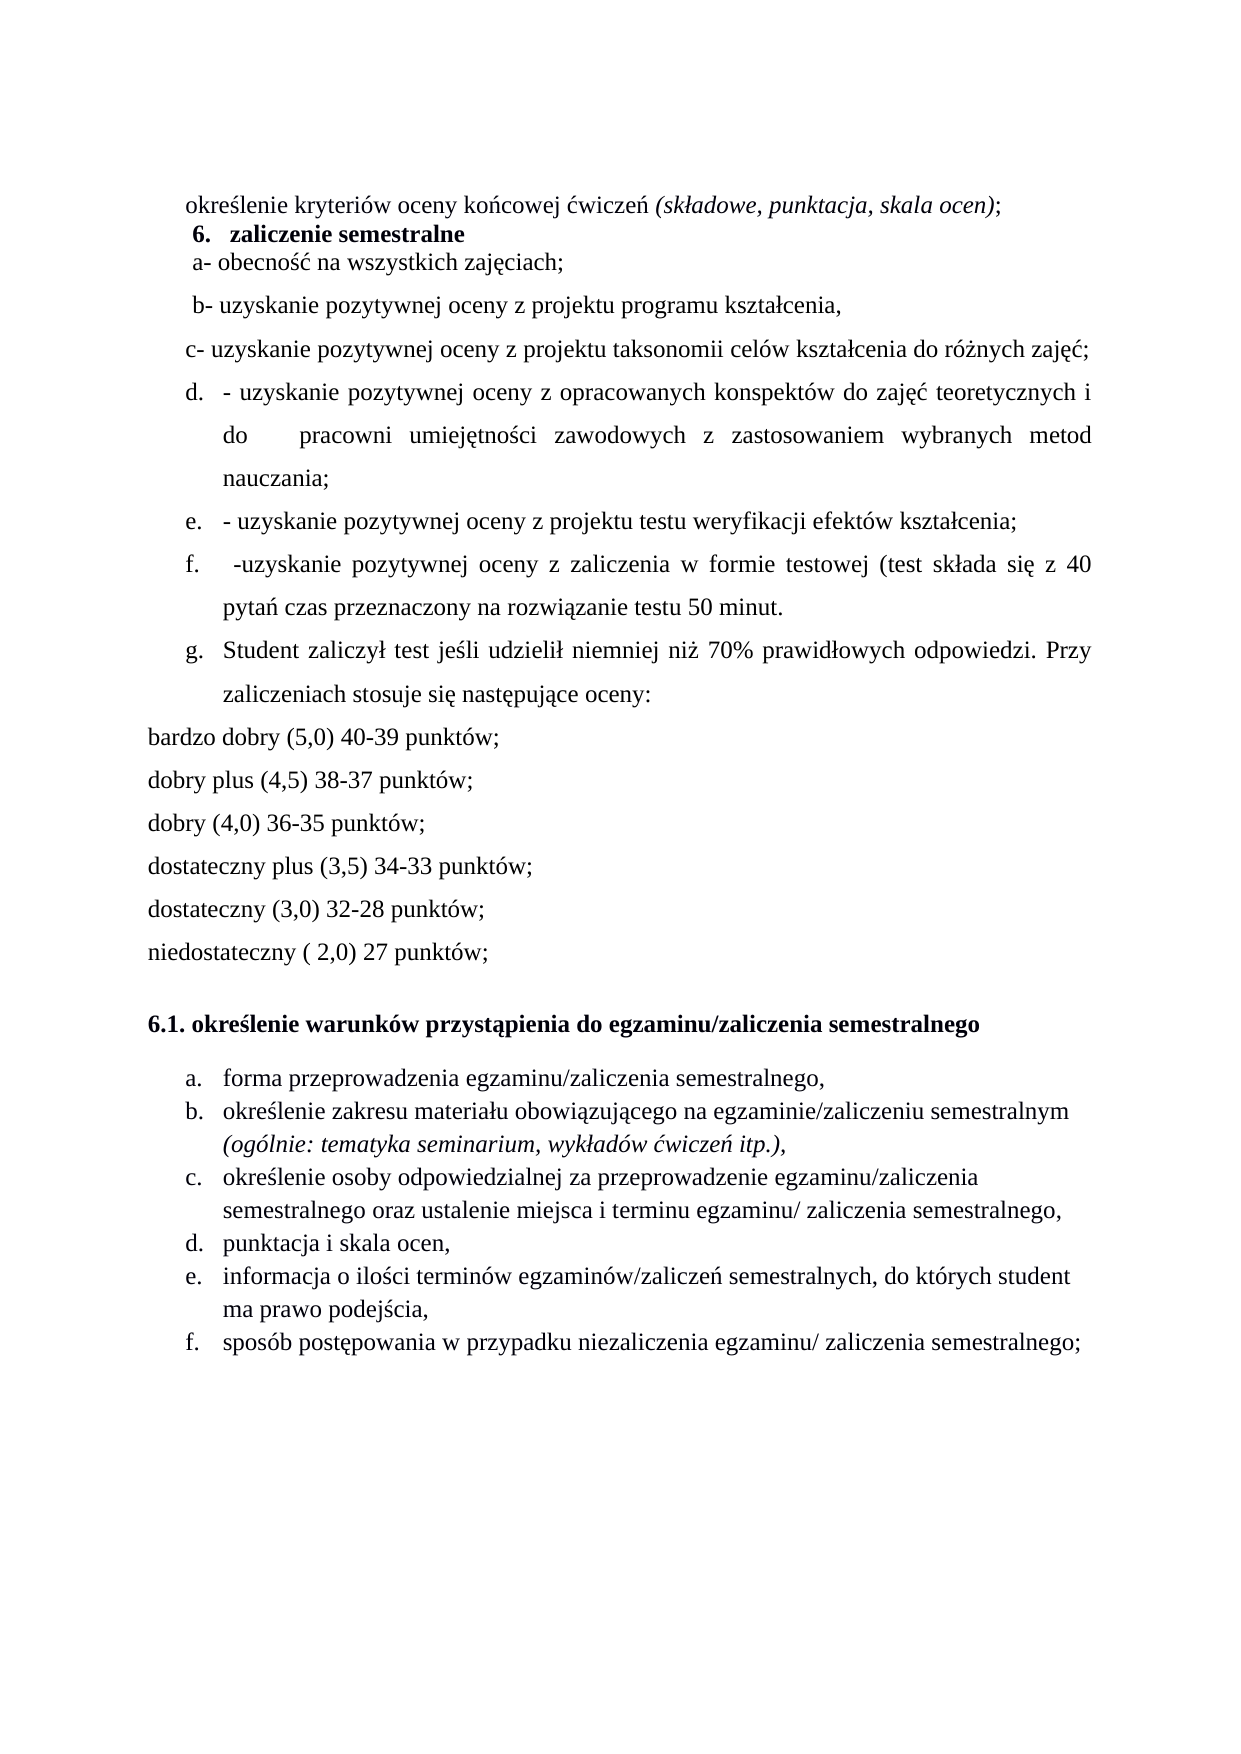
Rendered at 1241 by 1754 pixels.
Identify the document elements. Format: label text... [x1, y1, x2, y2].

list punktacja i skala ocen, [185, 1228, 1092, 1257]
text a- obecność na wszystkich zajęciach; [192, 247, 1092, 276]
list określenie zakresu materiału obowiązującego na egzaminie/zaliczeniu semestralnym (ogólnie: tematyka seminarium, wykładów ćwiczeń itp.), [185, 1096, 1092, 1158]
list określenie kryteriów oceny końcowej ćwiczeń (składowe, punktacja, skala ocen); [185, 190, 1092, 219]
text 6.1. określenie warunków przystąpienia do egzaminu/zaliczenia semestralnego [148, 1009, 1092, 1038]
text dostateczny (3,0) 32-28 punktów; [148, 894, 1092, 923]
list Student zaliczył test jeśli udzielił niemniej niż 70% prawidłowych odpowiedzi. Przy zaliczeniach stosuje się następujące oceny: [185, 636, 1092, 707]
text niedostateczny ( 2,0) 27 punktów; [148, 937, 1092, 966]
list określenie osoby odpowiedzialnej za przeprowadzenie egzaminu/zaliczenia semestralnego oraz ustalenie miejsca i terminu egzaminu/ zaliczenia semestralnego, [185, 1162, 1092, 1224]
text dostateczny plus (3,5) 34-33 punktów; [148, 851, 1092, 880]
text b- uzyskanie pozytywnej oceny z projektu programu kształcenia, [192, 291, 1092, 319]
list -uzyskanie pozytywnej oceny z zaliczenia w formie testowej (test składa się z 40 pytań czas przeznaczony na rozwiązanie testu 50 minut. [185, 549, 1092, 621]
text c- uzyskanie pozytywnej oceny z projektu taksonomii celów kształcenia do różnych zajęć; [148, 334, 1092, 362]
text dobry plus (4,5) 38-37 punktów; [148, 765, 1092, 794]
list - uzyskanie pozytywnej oceny z projektu testu weryfikacji efektów kształcenia; [185, 506, 1092, 535]
text dobry (4,0) 36-35 punktów; [148, 808, 1092, 837]
list - uzyskanie pozytywnej oceny z opracowanych konspektów do zajęć teoretycznych i do pracowni umiejętności zawodowych z zastosowaniem wybranych metod nauczania; [185, 377, 1092, 492]
list informacja o ilości terminów egzaminów/zaliczeń semestralnych, do których student ma prawo podejścia, [185, 1261, 1092, 1323]
list sposób postępowania w przypadku niezaliczenia egzaminu/ zaliczenia semestralnego; [185, 1327, 1092, 1356]
text bardzo dobry (5,0) 40-39 punktów; [148, 722, 1092, 751]
list zaliczenie semestralne [192, 219, 1092, 247]
list forma przeprowadzenia egzaminu/zaliczenia semestralnego, [185, 1063, 1092, 1092]
